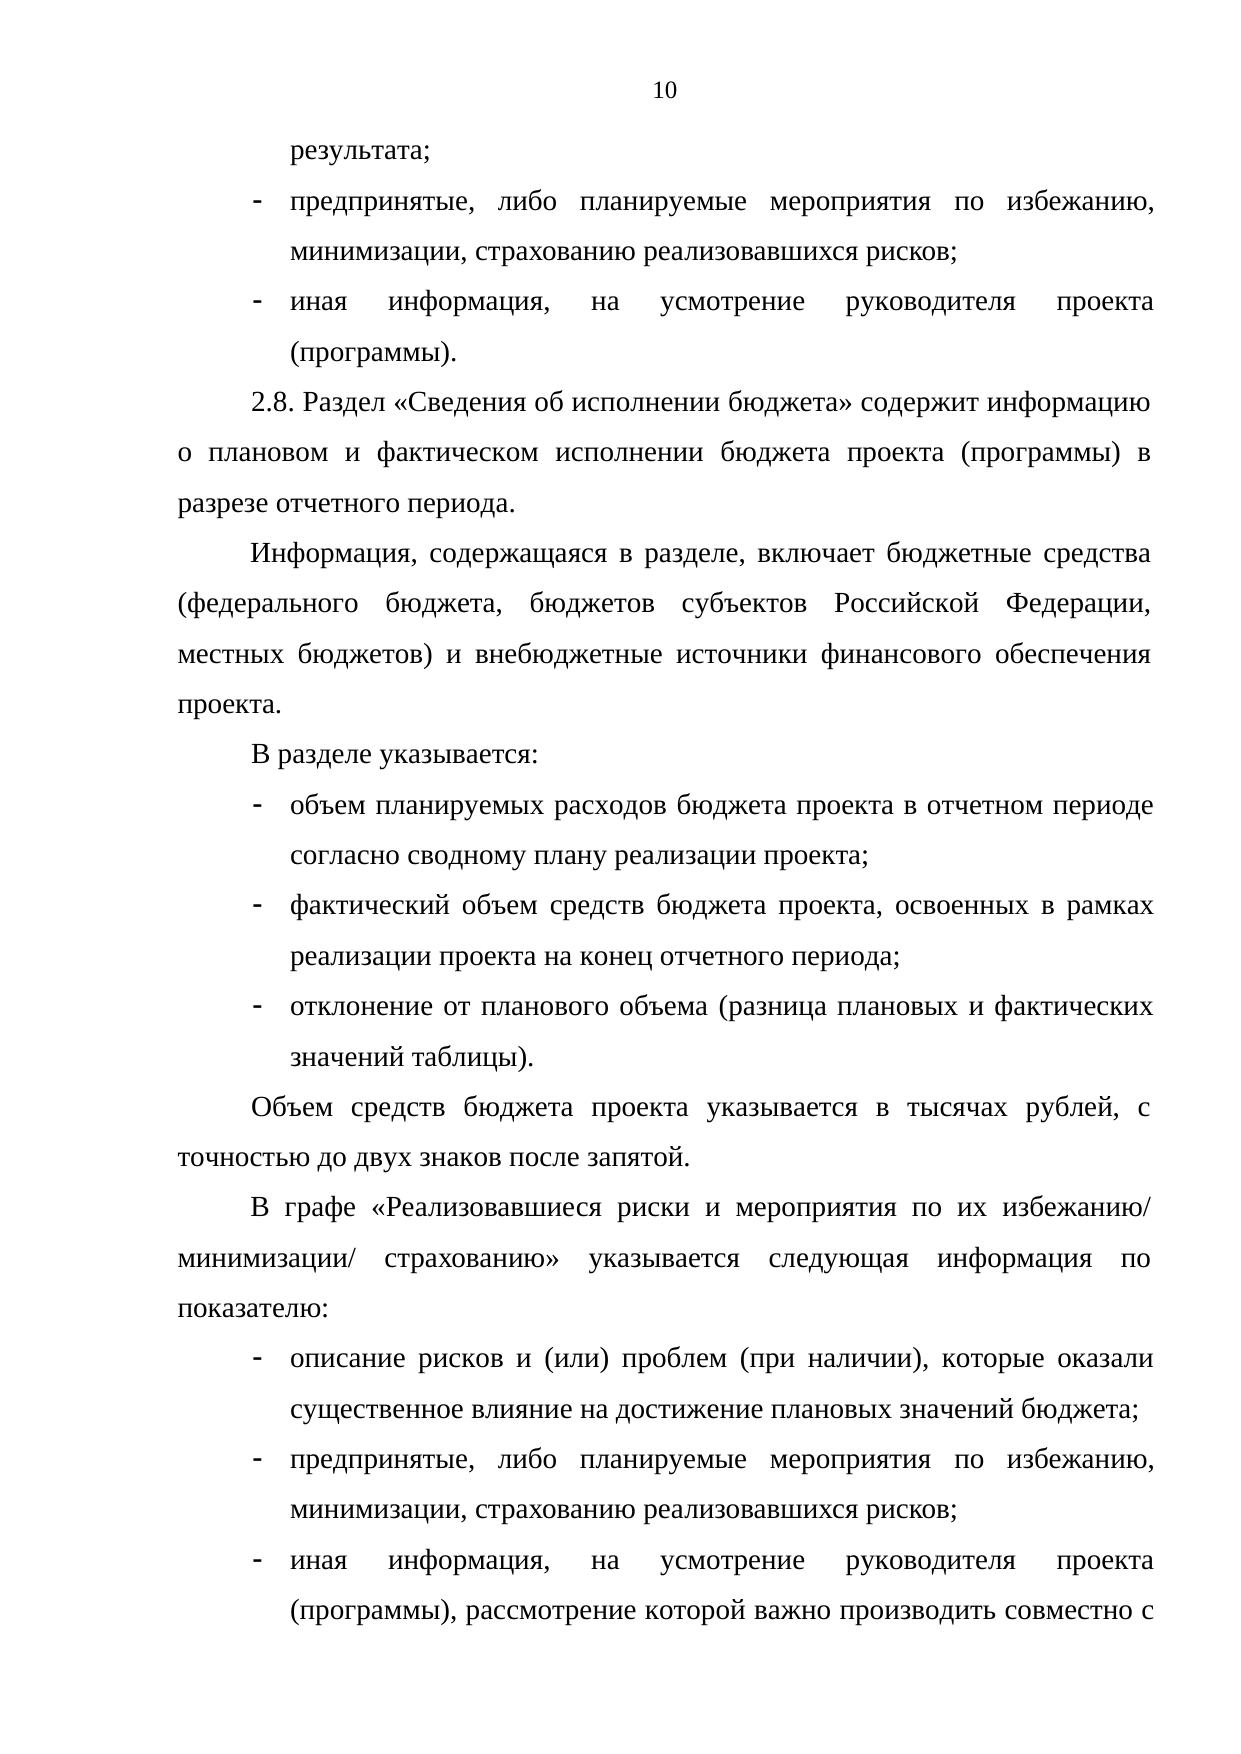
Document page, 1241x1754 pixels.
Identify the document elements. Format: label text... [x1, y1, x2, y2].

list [252, 1542, 1155, 1626]
list иная информация, на усмотрение руководителя проекта (программы). [252, 283, 1155, 367]
text 2.8. Раздел «Сведения об исполнении бюджета» содержит информацию о плановом и фактическом исполнении бюджета проекта (программы) в разрезе отчетного периода. [177, 384, 1152, 518]
list отклонение от планового объема (разница плановых и фактических значений таблицы). [252, 988, 1155, 1072]
list предпринятые, либо планируемые мероприятия по избежанию, минимизации, страхованию реализовавшихся рисков; [252, 1441, 1155, 1525]
list предпринятые, либо планируемые мероприятия по избежанию, минимизации, страхованию реализовавшихся рисков; [252, 183, 1155, 267]
text В разделе указывается: [251, 736, 1152, 770]
list описание рисков и (или) проблем (при наличии), которые оказали существенное влияние на достижение плановых значений бюджета; [252, 1341, 1155, 1424]
list объем планируемых расходов бюджета проекта в отчетном периоде согласно сводному плану реализации проекта; [252, 787, 1155, 871]
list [252, 132, 1155, 166]
list фактический объем средств бюджета проекта, освоенных в рамках реализации проекта на конец отчетного периода; [252, 887, 1155, 971]
text В графе «Реализовавшиеся риски и мероприятия по их избежанию/ минимизации/ страхованию» указывается следующая информация по показателю: [177, 1189, 1152, 1324]
text Информация, содержащаяся в разделе, включает бюджетные средства (федерального бюджета, бюджетов субъектов Российской Федерации, местных бюджетов) и внебюджетные источники финансового обеспечения проекта. [177, 535, 1152, 720]
text Объем средств бюджета проекта указывается в тысячах рублей, с точностью до двух знаков после запятой. [177, 1089, 1152, 1173]
